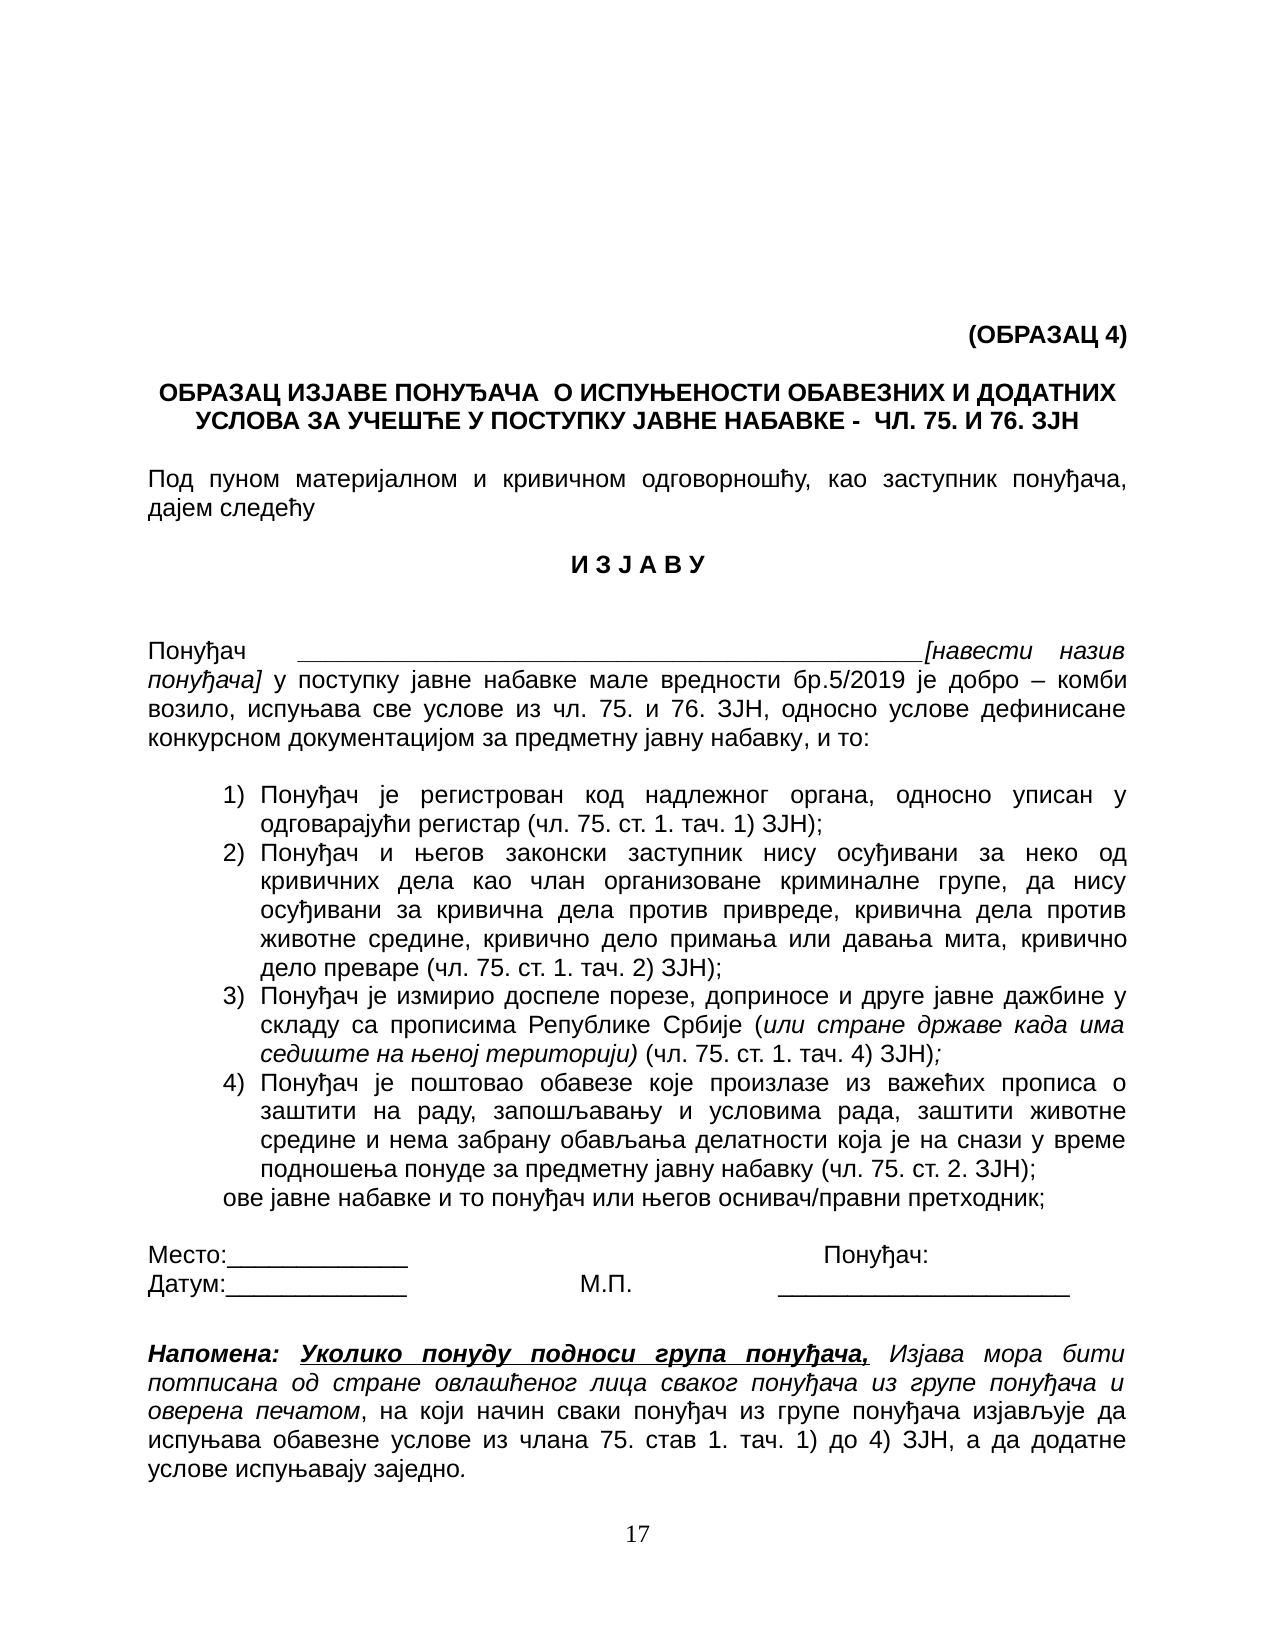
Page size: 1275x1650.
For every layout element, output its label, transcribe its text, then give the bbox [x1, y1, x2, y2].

list ове јавне набавке и то понуђач или његов оснивач/правни претходник; [223, 1183, 1127, 1211]
list Понуђач је регистрован код надлежног органа, односно уписан у одговарајући регистар (чл. 75. ст. 1. тач. 1) ЗЈН); [223, 780, 1127, 838]
text ОБРАЗАЦ ИЗЈАВЕ ПОНУЂАЧА О ИСПУЊЕНОСТИ ОБАВЕЗНИХ И ДОДАТНИХ УСЛОВА ЗА УЧЕШЋЕ У ПОСТУПКУ ЈАВНЕ НАБАВКЕ - ЧЛ. 75. И 76. ЗЈН [148, 378, 1127, 435]
text Понуђач _____________________________________________[навести назив понуђача] у поступку јавне набавке мале вредности бр.5/2019 је добро – комби возило, испуњава све услове из чл. 75. и 76. ЗЈН, односно услове дефинисане конкурсном документацијом за предметну јавну набавку, и то: [148, 636, 1127, 751]
list Понуђач је поштовао обавезе које произлазе из важећих прописа о заштити на раду, запошљавању и условима рада, заштити животне средине и нема забрану обављања делатности која је на снази у време подношења понуде за предметну јавну набавку (чл. 75. ст. 2. ЗЈН); [223, 1068, 1127, 1183]
text (ОБРАЗАЦ 4) [148, 320, 1127, 349]
text Место:_____________ Понуђач: [148, 1240, 1127, 1269]
text Датум:_____________ М.П. _____________________ [148, 1269, 1127, 1298]
list Понуђач и његов законски заступник нису осуђивани за неко од кривичних дела као члан организоване криминалне групе, да нису осуђивани за кривична дела против привреде, кривична дела против животне средине, кривично дело примања или давања мита, кривично дело преваре (чл. 75. ст. 1. тач. 2) ЗЈН); [223, 838, 1127, 981]
list Понуђач је измирио доспеле порезе, доприносе и друге јавне дажбине у складу са прописима Републике Србије (или стране државе када има седиште на њеној територији) (чл. 75. ст. 1. тач. 4) ЗЈН); [223, 981, 1127, 1068]
list Напомена: Уколико понуду подноси група понуђача, Изјава мора бити потписана од стране овлашћеног лица сваког понуђача из групе понуђача и оверена печатом, на који начин сваки понуђач из групе понуђача изјављује да испуњава обавезне услове из члана 75. став 1. тач. 1) до 4) ЗЈН, а да додатне услове испуњавају заједно. [148, 1339, 1127, 1483]
text И З Ј А В У [148, 550, 1127, 579]
text Под пуном материјалном и кривичном одговорношћу, као заступник понуђача, дајем следећу [148, 464, 1127, 521]
